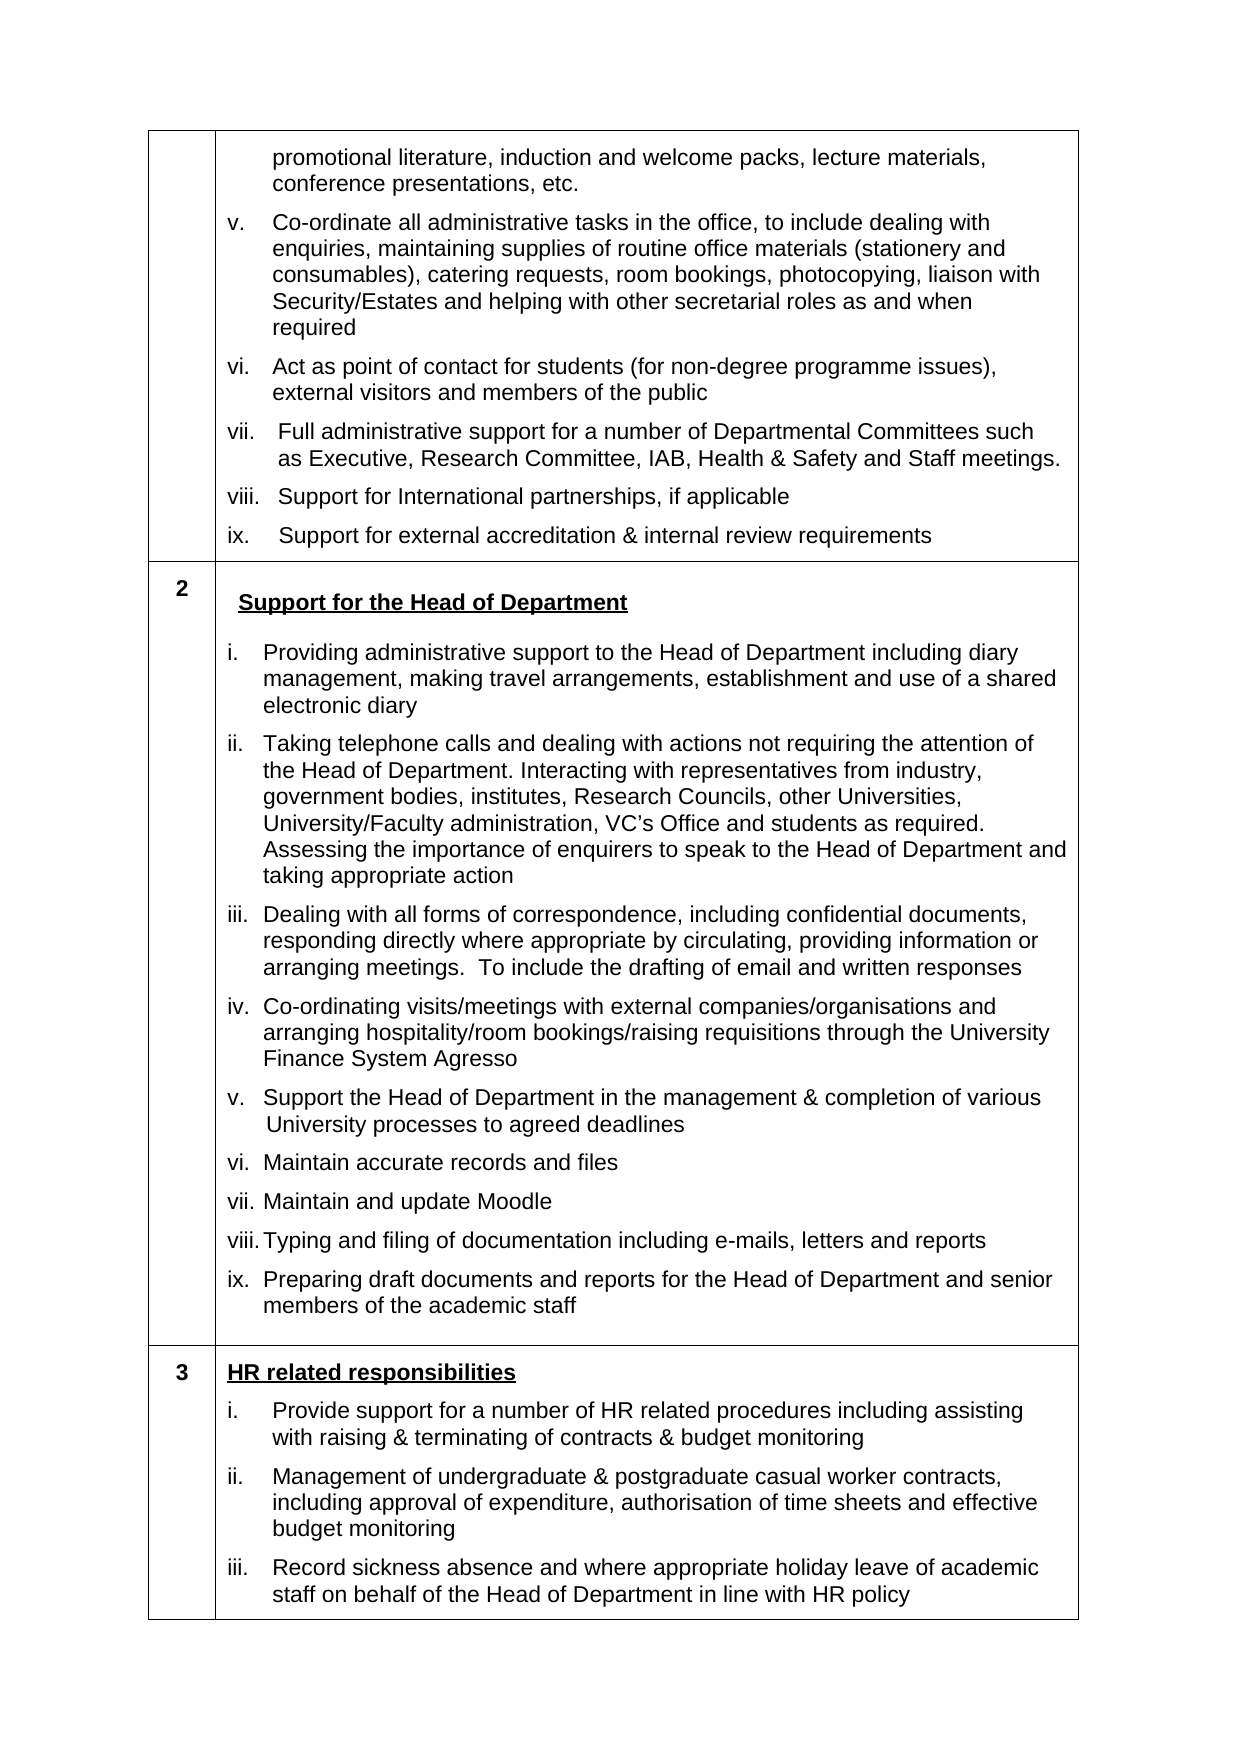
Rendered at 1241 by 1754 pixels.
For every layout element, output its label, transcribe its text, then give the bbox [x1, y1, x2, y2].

table_cell 2 [149, 562, 215, 1345]
table_cell 1 [149, 131, 215, 561]
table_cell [216, 1346, 1078, 1619]
table_cell Support for the Head of Department Providing administrative support to the Head of Department including diary management, making travel arrangements, establishment and use of a shared electronic diary Taking telephone calls and dealing with actions not requiring the attention of the Head of Department. Interacting with representatives from industry, government bodies, institutes, Research Councils, other Universities, University/Faculty administration, VC’s Office and students as required. Assessing the importance of enquirers to speak to the Head of Department and taking appropriate action Dealing with all forms of correspondence, including confidential documents, responding directly where appropriate by circulating, providing information or arranging meetings. To include the drafting of email and written responses Co-ordinating visits/meetings with external companies/organisations and arranging hospitality/room bookings/raising requisitions through the University Finance System Agresso Support the Head of Department in the management & completion of various University processes to agreed deadlines Maintain accurate records and files Maintain and update Moodle Typing and filing of documentation including e-mails, letters and reports Preparing draft documents and reports for the Head of Department and senior members of the academic staff [216, 562, 1078, 1345]
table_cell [216, 131, 1078, 561]
table_cell 3 [149, 1346, 215, 1619]
